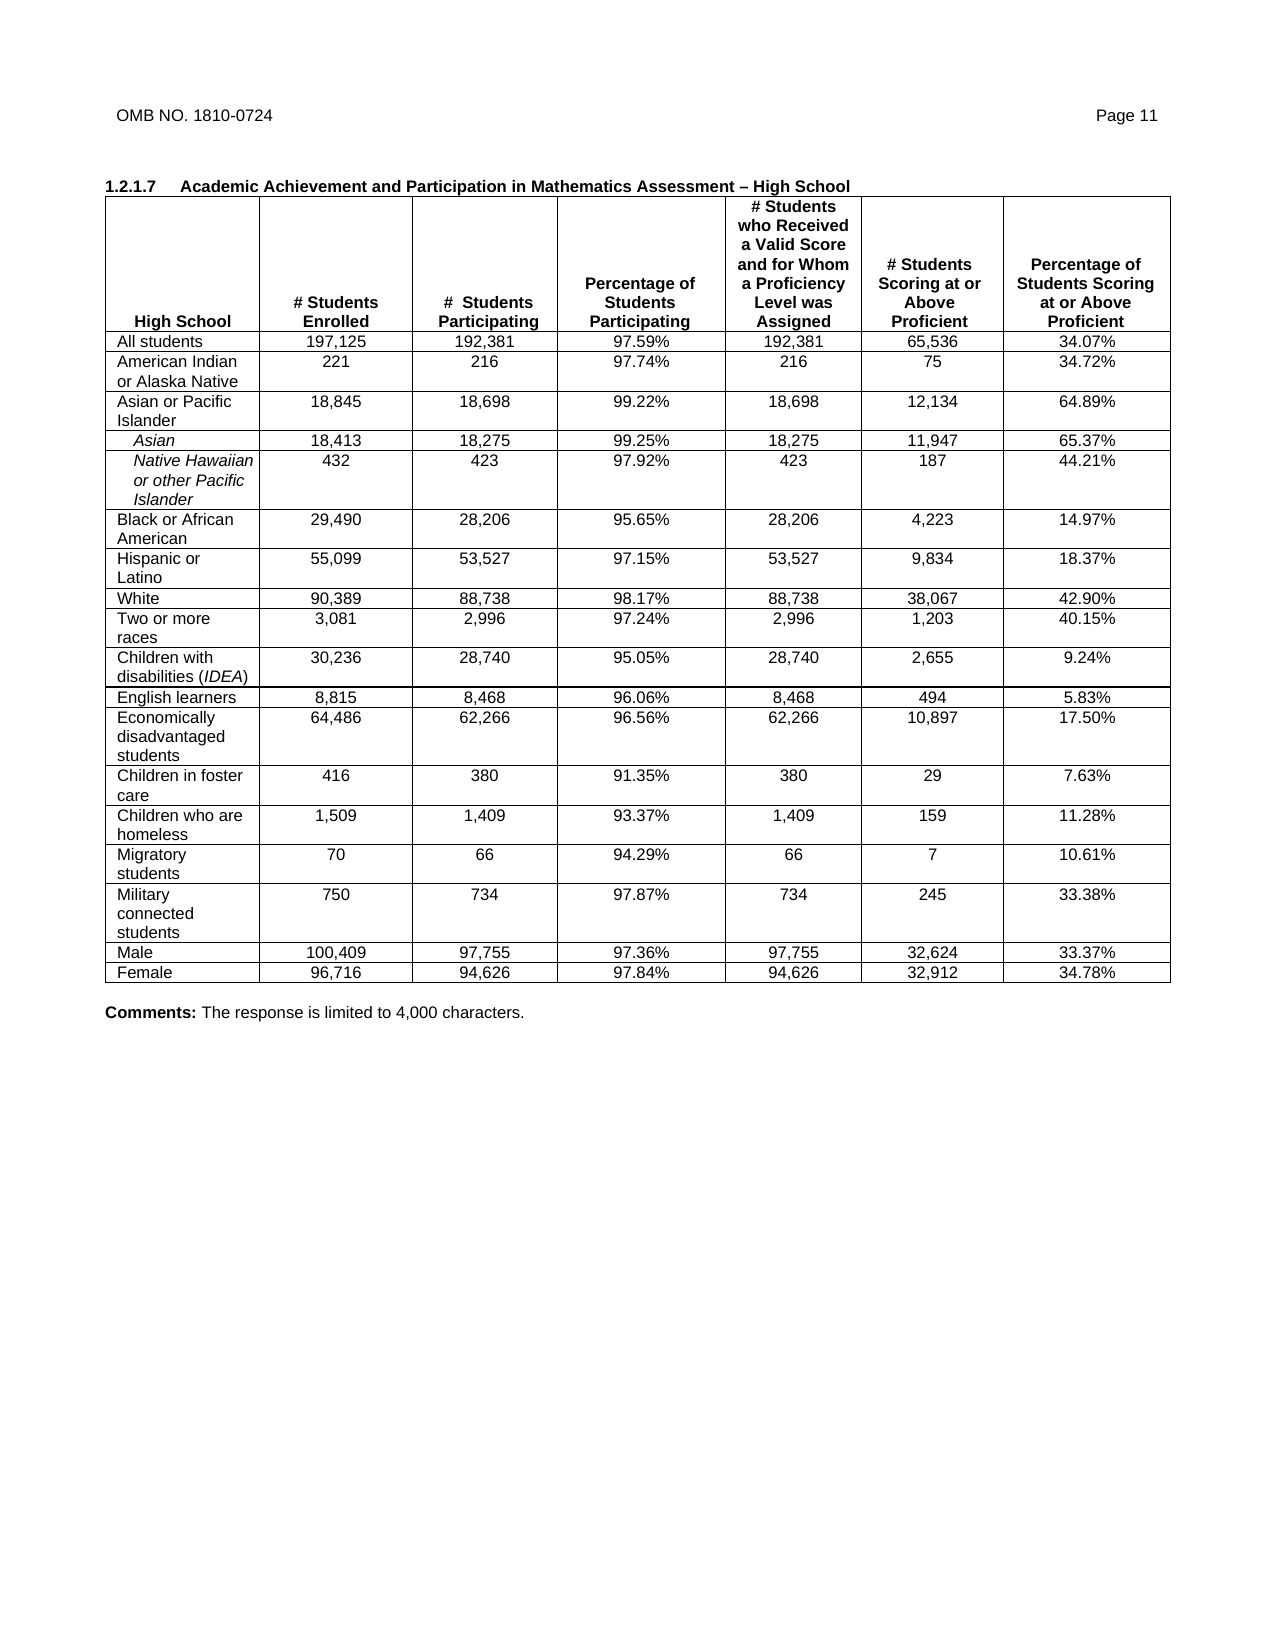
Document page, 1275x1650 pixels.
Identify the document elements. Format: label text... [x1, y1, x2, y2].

table_cell White [106, 589, 259, 608]
table_cell 423 [413, 451, 557, 509]
table_cell 95.65% [558, 510, 725, 548]
table_cell 734 [413, 884, 557, 942]
table_cell 4,223 [862, 510, 1003, 548]
table_cell 66 [726, 845, 861, 883]
table_cell 93.37% [558, 806, 725, 844]
table_cell 7 [862, 845, 1003, 883]
table_cell 416 [260, 766, 412, 804]
table_cell 17.50% [1004, 708, 1170, 765]
table_cell 55,099 [260, 549, 412, 587]
table_cell 2,996 [726, 609, 861, 647]
text Comments: The response is limited to 4,000 characters. [105, 1002, 1170, 1022]
table_header # Students Enrolled [260, 197, 412, 331]
table_cell 97,755 [726, 943, 861, 962]
table_cell 18,698 [726, 392, 861, 430]
table_cell American Indian or Alaska Native [106, 352, 259, 391]
table_cell Black or African American [106, 510, 259, 548]
table_cell 380 [726, 766, 861, 804]
table_cell 62,266 [726, 708, 861, 765]
table_cell 1,409 [726, 806, 861, 844]
table_cell 18,275 [413, 431, 557, 450]
table_cell 8,468 [413, 688, 557, 707]
table_cell 9,834 [862, 549, 1003, 587]
table_cell 28,206 [726, 510, 861, 548]
table_cell 34.72% [1004, 352, 1170, 391]
table_cell 91.35% [558, 766, 725, 804]
table_cell 90,389 [260, 589, 412, 608]
table_cell Asian or Pacific Islander [106, 392, 259, 430]
table_cell 380 [413, 766, 557, 804]
table_header Percentage of Students Participating [558, 197, 725, 331]
table_cell Children in foster care [106, 766, 259, 804]
table_header High School [106, 197, 259, 331]
table_cell 32,624 [862, 943, 1003, 962]
table_cell 66 [413, 845, 557, 883]
table_cell 159 [862, 806, 1003, 844]
table_cell 28,740 [413, 648, 557, 686]
table_cell 197,125 [260, 332, 412, 351]
table_cell 18,845 [260, 392, 412, 430]
table_cell 100,409 [260, 943, 412, 962]
table_cell 70 [260, 845, 412, 883]
table_cell 65,536 [862, 332, 1003, 351]
table_cell 96,716 [260, 963, 412, 982]
table_cell Female [106, 963, 259, 982]
table_cell 216 [413, 352, 557, 391]
table_cell 28,206 [413, 510, 557, 548]
table_cell 423 [726, 451, 861, 509]
table_cell 11,947 [862, 431, 1003, 450]
table_cell 10.61% [1004, 845, 1170, 883]
table_cell Children with disabilities (IDEA) [106, 648, 259, 686]
table_cell 28,740 [726, 648, 861, 686]
table_cell Children who are homeless [106, 806, 259, 844]
table_cell 432 [260, 451, 412, 509]
table_header Percentage of Students Scoring at or Above Proficient [1004, 197, 1170, 331]
table_cell 94.29% [558, 845, 725, 883]
table_cell 29 [862, 766, 1003, 804]
table_cell 42.90% [1004, 589, 1170, 608]
table_cell 18,413 [260, 431, 412, 450]
table_cell 97.36% [558, 943, 725, 962]
table_cell 94,626 [726, 963, 861, 982]
table_cell 95.05% [558, 648, 725, 686]
table_cell Military connected students [106, 884, 259, 942]
table_header # Students who Received a Valid Score and for Whom a Proficiency Level was Assigned [726, 197, 861, 331]
table_cell 7.63% [1004, 766, 1170, 804]
table_cell 38,067 [862, 589, 1003, 608]
table_header # Students Scoring at or Above Proficient [862, 197, 1003, 331]
table_cell 65.37% [1004, 431, 1170, 450]
table_cell Native Hawaiian or other Pacific Islander [106, 451, 259, 509]
table_cell 97.92% [558, 451, 725, 509]
table_cell 96.06% [558, 688, 725, 707]
table_cell Male [106, 943, 259, 962]
table_cell 97.84% [558, 963, 725, 982]
table_cell 192,381 [413, 332, 557, 351]
table_cell 8,468 [726, 688, 861, 707]
table_cell Economically disadvantaged students [106, 708, 259, 765]
table_cell 33.37% [1004, 943, 1170, 962]
table_cell 99.25% [558, 431, 725, 450]
table_cell 53,527 [726, 549, 861, 587]
table_cell 97.24% [558, 609, 725, 647]
table_cell 98.17% [558, 589, 725, 608]
table_cell 5.83% [1004, 688, 1170, 707]
table_cell 62,266 [413, 708, 557, 765]
table_cell 12,134 [862, 392, 1003, 430]
table_cell 1,203 [862, 609, 1003, 647]
table_cell English learners [106, 688, 259, 707]
table_cell 14.97% [1004, 510, 1170, 548]
table_cell 8,815 [260, 688, 412, 707]
table_cell 3,081 [260, 609, 412, 647]
table_cell 40.15% [1004, 609, 1170, 647]
table_cell 750 [260, 884, 412, 942]
table_cell 96.56% [558, 708, 725, 765]
table_cell 734 [726, 884, 861, 942]
table_cell 88,738 [413, 589, 557, 608]
table_cell 18.37% [1004, 549, 1170, 587]
table_cell 94,626 [413, 963, 557, 982]
table_cell 64,486 [260, 708, 412, 765]
table_cell Asian [106, 431, 259, 450]
table_cell 9.24% [1004, 648, 1170, 686]
table_cell 97.74% [558, 352, 725, 391]
table_cell 187 [862, 451, 1003, 509]
table_cell 2,996 [413, 609, 557, 647]
table_cell 88,738 [726, 589, 861, 608]
table_cell 29,490 [260, 510, 412, 548]
table_cell 75 [862, 352, 1003, 391]
table_header # Students Participating [413, 197, 557, 331]
table_cell 30,236 [260, 648, 412, 686]
table_cell 34.07% [1004, 332, 1170, 351]
table_cell 44.21% [1004, 451, 1170, 509]
table_cell 97.87% [558, 884, 725, 942]
table_cell 494 [862, 688, 1003, 707]
table_cell 192,381 [726, 332, 861, 351]
table_cell 221 [260, 352, 412, 391]
table_cell 97.15% [558, 549, 725, 587]
table_cell 10,897 [862, 708, 1003, 765]
table_cell 245 [862, 884, 1003, 942]
table_cell Two or more races [106, 609, 259, 647]
subtitle Academic Achievement and Participation in Mathematics Assessment – High School [105, 171, 1170, 196]
table_cell 1,409 [413, 806, 557, 844]
table_cell Migratory students [106, 845, 259, 883]
table_cell 216 [726, 352, 861, 391]
table_cell 64.89% [1004, 392, 1170, 430]
table_cell 97,755 [413, 943, 557, 962]
table_cell All students [106, 332, 259, 351]
table_cell 2,655 [862, 648, 1003, 686]
table_cell 33.38% [1004, 884, 1170, 942]
table_cell 99.22% [558, 392, 725, 430]
table_cell 1,509 [260, 806, 412, 844]
table_cell 32,912 [862, 963, 1003, 982]
table_cell 18,275 [726, 431, 861, 450]
table_cell 11.28% [1004, 806, 1170, 844]
table_cell 18,698 [413, 392, 557, 430]
table_cell 97.59% [558, 332, 725, 351]
table_cell 53,527 [413, 549, 557, 587]
table_cell Hispanic or Latino [106, 549, 259, 587]
table_cell 34.78% [1004, 963, 1170, 982]
